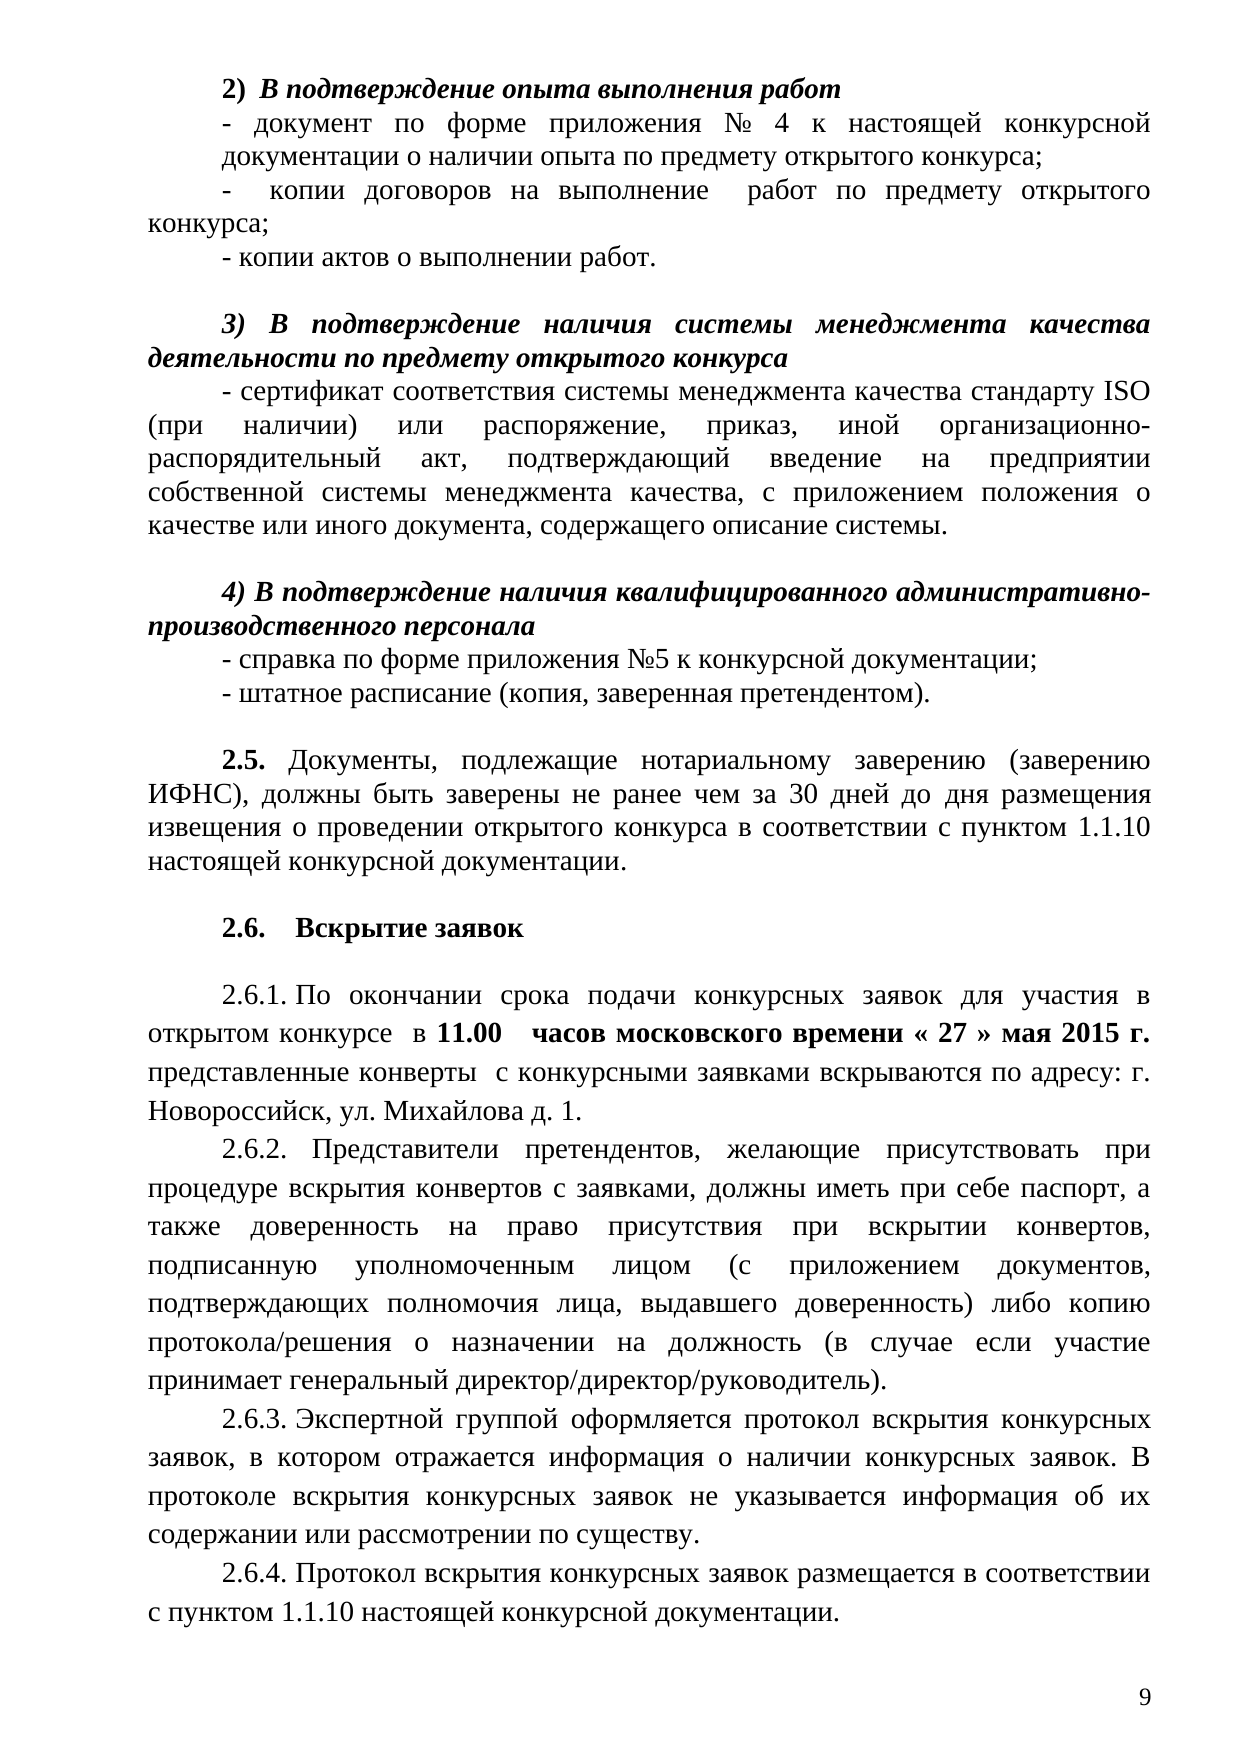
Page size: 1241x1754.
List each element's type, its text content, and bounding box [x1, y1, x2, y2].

text - копии договоров на выполнение работ по предмету открытого конкурса; [148, 172, 1152, 239]
text - штатное расписание (копия, заверенная претендентом). [148, 675, 1152, 709]
list В подтверждение опыта выполнения работ [222, 71, 1152, 105]
list 2.6.1. По окончании срока подачи конкурсных заявок для участия в открытом конкурсе в 11.00 часов московского времени « 27 » мая 2015 г. представленные конверты с конкурсными заявками вскрываются по адресу: г. Новороссийск, ул. Михайлова д. 1. [148, 977, 1152, 1126]
text - сертификат соответствия системы менеджмента качества стандарту ISO (при наличии) или распоряжение, приказ, иной организационно-распорядительный акт, подтверждающий введение на предприятии собственной системы менеджмента качества, с приложением положения о качестве или иного документа, содержащего описание системы. [148, 373, 1152, 541]
text - копии актов о выполнении работ. [148, 239, 1152, 273]
text 4) В подтверждение наличия квалифицированного административно-производственного персонала [148, 574, 1152, 642]
text 3) В подтверждение наличия системы менеджмента качества деятельности по предмету открытого конкурса [148, 306, 1152, 373]
list 2.6.4. Протокол вскрытия конкурсных заявок размещается в соответствии с пунктом 1.1.10 настоящей конкурсной документации. [148, 1555, 1152, 1627]
list 2.6.2. Представители претендентов, желающие присутствовать при процедуре вскрытия конвертов с заявками, должны иметь при себе паспорт, а также доверенность на право присутствия при вскрытии конвертов, подписанную уполномоченным лицом (с приложением документов, подтверждающих полномочия лица, выдавшего доверенность) либо копию протокола/решения о назначении на должность (в случае если участие принимает генеральный директор/директор/руководитель). [148, 1131, 1152, 1396]
list 2.6.3. Экспертной группой оформляется протокол вскрытия конкурсных заявок, в котором отражается информация о наличии конкурсных заявок. В протоколе вскрытия конкурсных заявок не указывается информация об их содержании или рассмотрении по существу. [148, 1401, 1152, 1550]
text - справка по форме приложения №5 к конкурсной документации; [148, 642, 1152, 675]
text - документ по форме приложения № 4 к настоящей конкурсной документации о наличии опыта по предмету открытого конкурса; [222, 105, 1152, 172]
text 2.5. Документы, подлежащие нотариальному заверению (заверению ИФНС), должны быть заверены не ранее чем за 30 дней до дня размещения извещения о проведении открытого конкурса в соответствии с пунктом 1.1.10 настоящей конкурсной документации. [148, 742, 1152, 876]
text 2.6. Вскрытие заявок [148, 910, 1152, 943]
